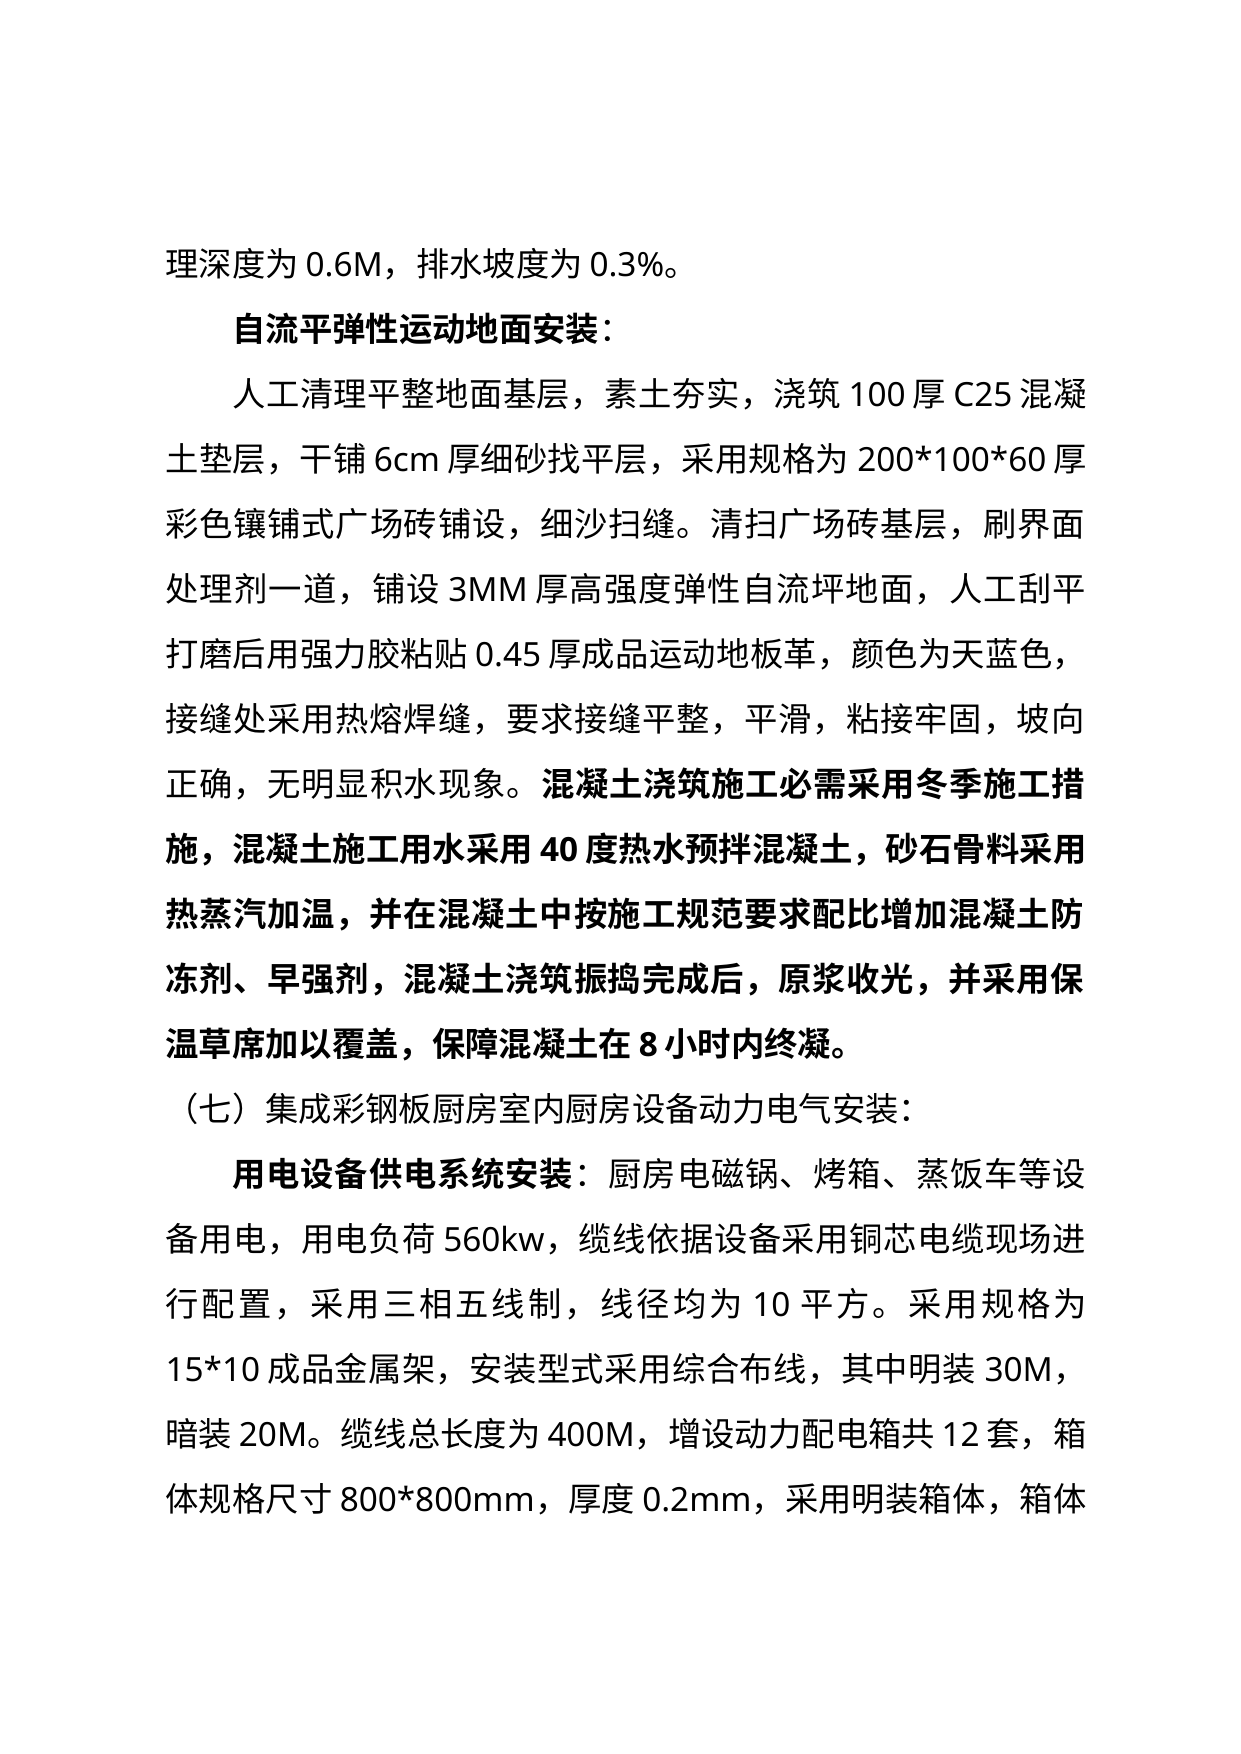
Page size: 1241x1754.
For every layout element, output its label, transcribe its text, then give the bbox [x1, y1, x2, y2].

list 人工清理平整地面基层，素土夯实，浇筑100厚C25混凝土垫层，干铺6cm厚细砂找平层，采用规格为200*100*60厚彩色镶铺式广场砖铺设，细沙扫缝。清扫广场砖基层，刷界面处理剂一道，铺设3MM厚高强度弹性自流坪地面，人工刮平打磨后用强力胶粘贴0.45厚成品运动地板革，颜色为天蓝色，接缝处采用热熔焊缝，要求接缝平整，平滑，粘接牢固，坡向正确，无明显积水现象。混凝土浇筑施工必需采用冬季施工措施，混凝土施工用水采用40度热水预拌混凝土，砂石骨料采用热蒸汽加温，并在混凝土中按施工规范要求配比增加混凝土防冻剂、早强剂，混凝土浇筑振捣完成后，原浆收光，并采用保温草席加以覆盖，保障混凝土在8小时内终凝。 [165, 360, 1087, 1075]
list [165, 1140, 1087, 1530]
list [165, 230, 1087, 295]
list 集成彩钢板厨房室内厨房设备动力电气安装： [165, 1075, 1087, 1140]
list 自流平弹性运动地面安装： [165, 295, 1087, 360]
